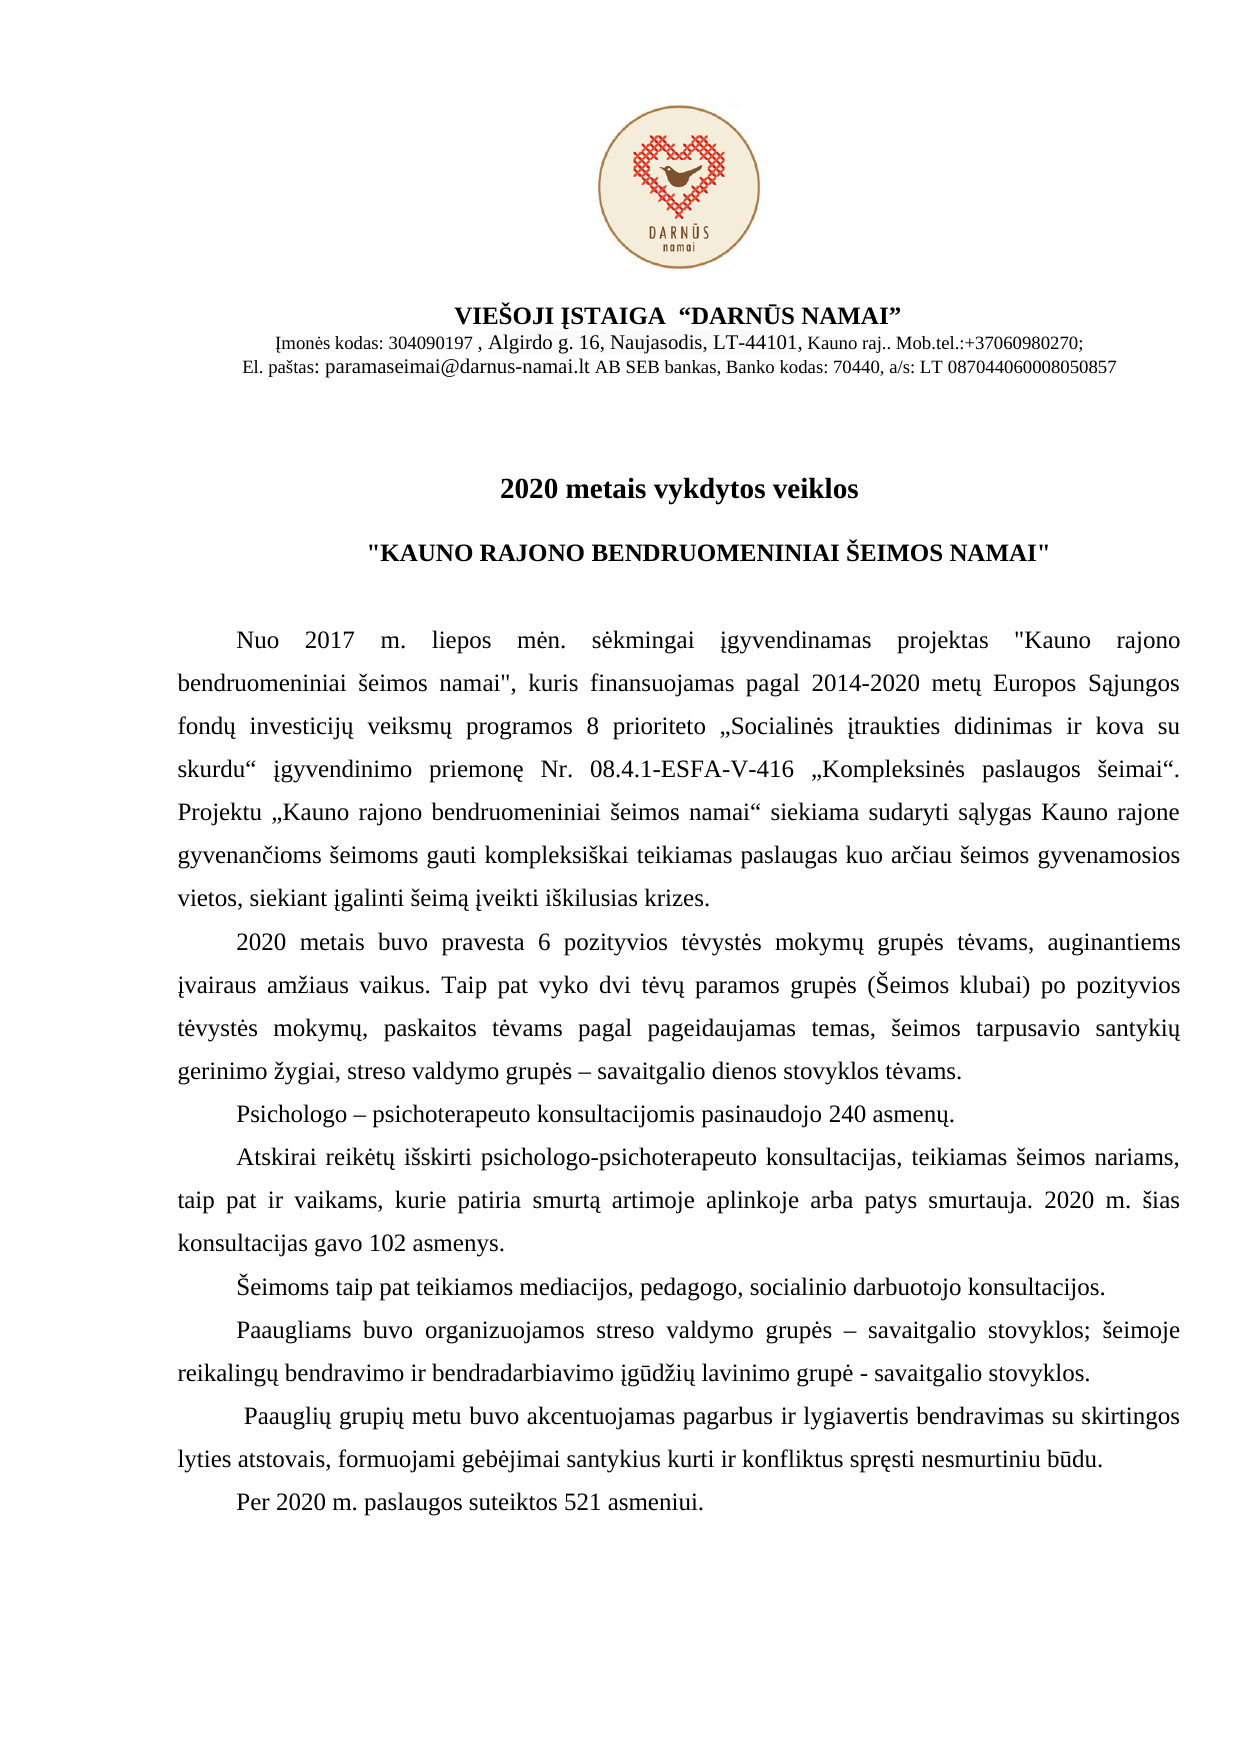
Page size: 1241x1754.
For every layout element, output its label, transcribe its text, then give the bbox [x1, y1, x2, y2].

text 2020 metais vykdytos veiklos [177, 471, 1181, 505]
text Atskirai reikėtų išskirti psichologo-psichoterapeuto konsultacijas, teikiamas šeimos nariams, taip pat ir vaikams, kurie patiria smurtą artimoje aplinkoje arba patys smurtauja. 2020 m. šias konsultacijas gavo 102 asmenys. [177, 1142, 1181, 1185]
text 2020 metais buvo pravesta 6 pozityvios tėvystės mokymų grupės tėvams, auginantiems įvairaus amžiaus vaikus. Taip pat vyko dvi tėvų paramos grupės (Šeimos klubai) po pozityvios tėvystės mokymų, paskaitos tėvams pagal pageidaujamas temas, šeimos tarpusavio santykių gerinimo žygiai, streso valdymo grupės – savaitgalio dienos stovyklos tėvams. [177, 927, 1181, 1085]
text Įmonės kodas: 304090197 , Algirdo g. 16, Naujasodis, LT-44101, Kauno raj.. Mob.tel.:+37060980270; [797, 330, 1181, 354]
text El. paštas: paramaseimai@darnus-namai.lt AB SEB bankas, Banko kodas: 70440, a/s: LT 087044060008050857 [590, 354, 1181, 378]
picture [594, 103, 765, 271]
text Nuo 2017 m. liepos mėn. sėkmingai įgyvendinamas projektas "Kauno rajono bendruomeniniai šeimos namai", kuris finansuojamas pagal 2014-2020 metų Europos Sąjungos fondų investicijų veiksmų programos 8 prioriteto „Socialinės įtraukties didinimas ir kova su skurdu“ įgyvendinimo priemonę Nr. 08.4.1-ESFA-V-416 „Kompleksinės paslaugos šeimai“. Projektu „Kauno rajono bendruomeniniai šeimos namai“ siekiama sudaryti sąlygas Kauno rajone gyvenančioms šeimoms gauti kompleksiškai teikiamas paslaugas kuo arčiau šeimos gyvenamosios vietos, siekiant įgalinti šeimą įveikti iškilusias krizes. [177, 625, 1181, 912]
text Įmonės kodas: 304090197 , Algirdo g. 16, Naujasodis, LT-44101, Kauno raj.. Mob.tel.:+37060980270; [177, 330, 488, 354]
text Paaugliams buvo organizuojamos streso valdymo grupės – savaitgalio stovyklos; šeimoje reikalingų bendravimo ir bendradarbiavimo įgūdžių lavinimo grupė - savaitgalio stovyklos. [177, 1315, 1181, 1387]
text Psichologo – psichoterapeuto konsultacijomis pasinaudojo 240 asmenų. [177, 1099, 1181, 1128]
text Paauglių grupių metu buvo akcentuojamas pagarbus ir lygiavertis bendravimas su skirtingos lyties atstovais, formuojami gebėjimai santykius kurti ir konfliktus spręsti nesmurtiniu būdu. [177, 1401, 1181, 1473]
text Atskirai reikėtų išskirti psichologo-psichoterapeuto konsultacijas, teikiamas šeimos nariams, taip pat ir vaikams, kurie patiria smurtą artimoje aplinkoje arba patys smurtauja. 2020 m. šias konsultacijas gavo 102 asmenys. [177, 1214, 1181, 1257]
text Šeimoms taip pat teikiamos mediacijos, pedagogo, socialinio darbuotojo konsultacijos. [177, 1272, 1181, 1300]
text "KAUNO RAJONO BENDRUOMENINIAI ŠEIMOS NAMAI" [177, 538, 1181, 567]
text Per 2020 m. paslaugos suteiktos 521 asmeniui. [177, 1487, 1181, 1516]
text VIEŠOJI ĮSTAIGA “DARNŪS NAMAI” [177, 301, 1178, 330]
